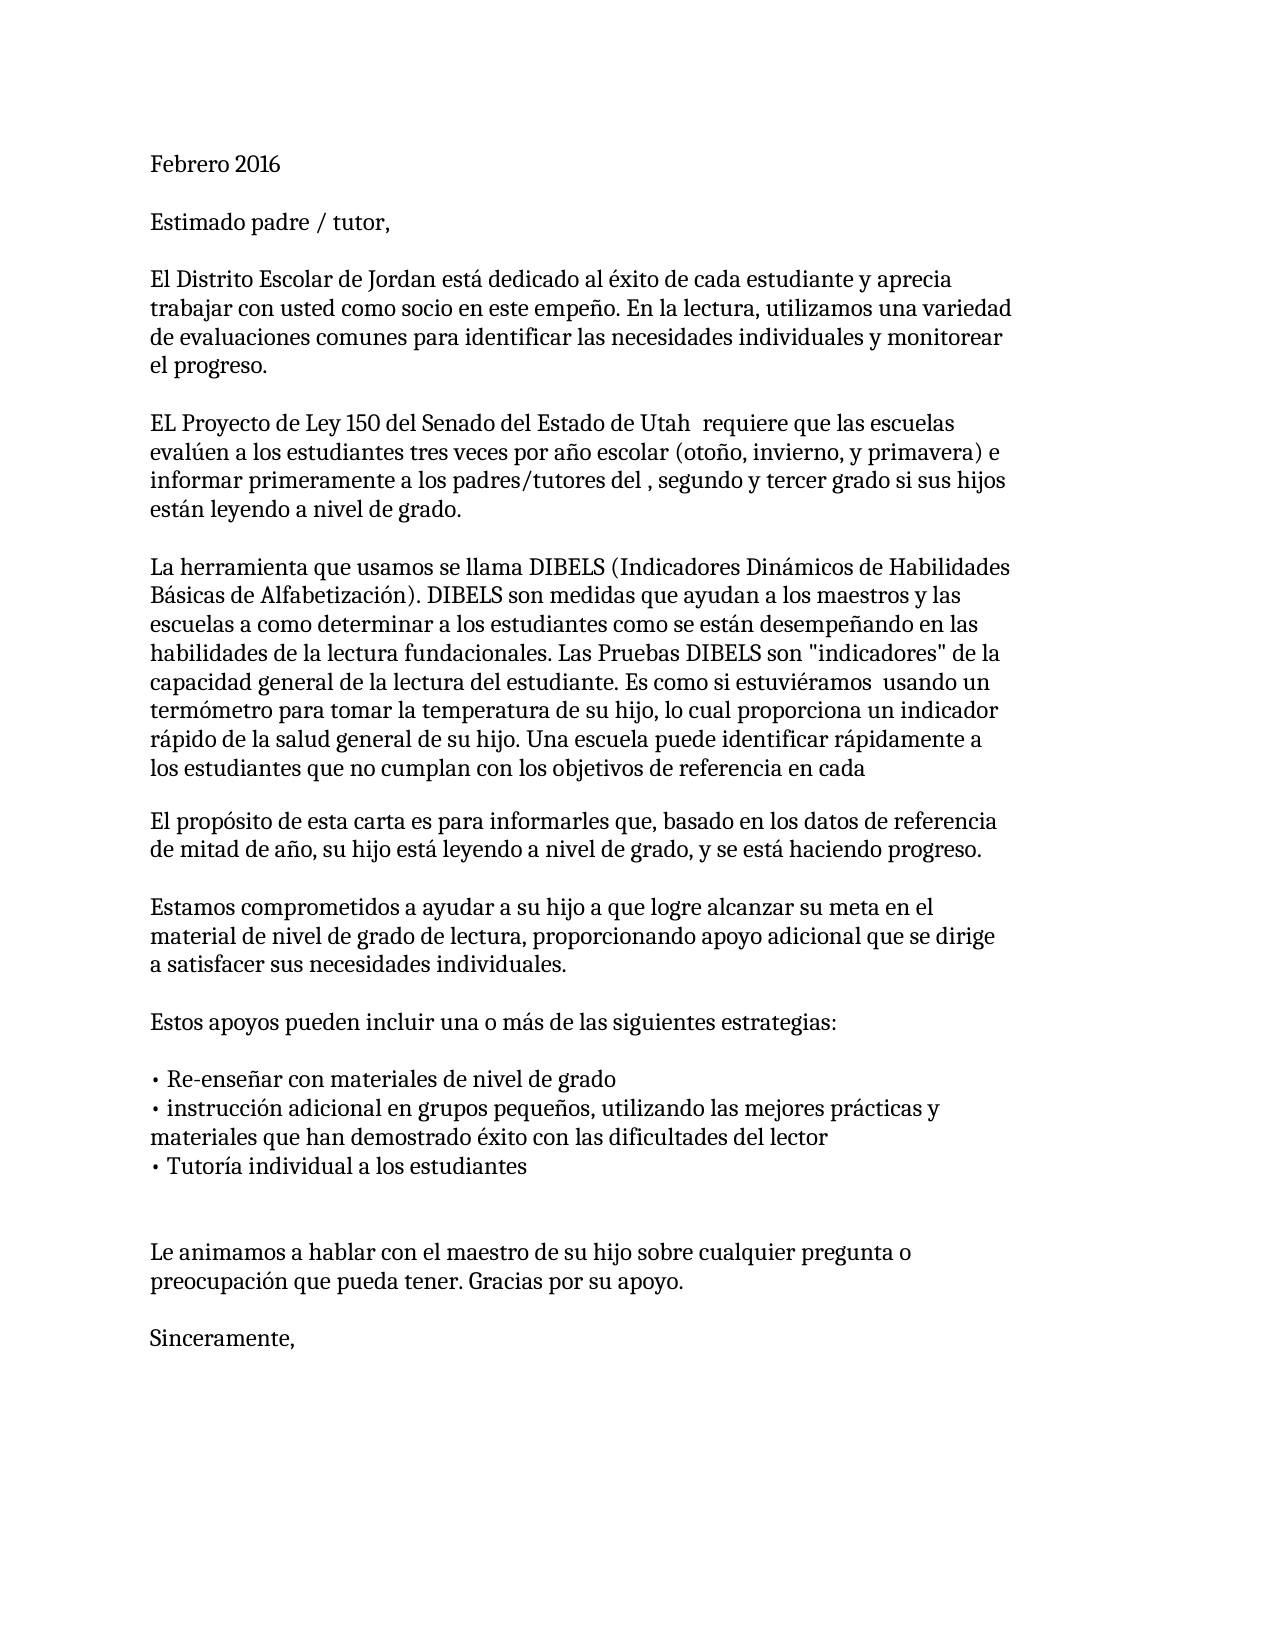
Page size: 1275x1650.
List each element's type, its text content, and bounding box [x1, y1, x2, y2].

text Le animamos a hablar con el maestro de su hijo sobre cualquier pregunta o preocupación que pueda tener. Gracias por su apoyo. Sinceramente, [150, 1238, 1012, 1353]
text Estamos comprometidos a ayudar a su hijo a que logre alcanzar su meta en el material de nivel de grado de lectura, proporcionando apoyo adicional que se dirige a satisfacer sus necesidades individuales. [150, 864, 1012, 979]
text Estos apoyos pueden incluir una o más de las siguientes estrategias: [150, 979, 1012, 1037]
text El propósito de esta carta es para informarles que, basado en los datos de referencia de mitad de año, su hijo está leyendo a nivel de grado, y se está haciendo progreso. [150, 807, 1012, 864]
text El Distrito Escolar de Jordan está dedicado al éxito de cada estudiante y aprecia trabajar con usted como socio en este empeño. En la lectura, utilizamos una variedad de evaluaciones comunes para identificar las necesidades individuales y monitorear el progreso. [150, 236, 1012, 380]
text EL Proyecto de Ley 150 del Senado del Estado de Utah requiere que las escuelas evalúen a los estudiantes tres veces por año escolar (otoño, invierno, y primavera) e informar primeramente a los padres/tutores del , segundo y tercer grado si sus hijos están leyendo a nivel de grado. [150, 380, 1012, 524]
text • Re-enseñar con materiales de nivel de grado • instrucción adicional en grupos pequeños, utilizando las mejores prácticas y materiales que han demostrado éxito con las dificultades del lector • Tutoría individual a los estudiantes [150, 1037, 1012, 1180]
text La herramienta que usamos se llama DIBELS (Indicadores Dinámicos de Habilidades Básicas de Alfabetización). DIBELS son medidas que ayudan a los maestros y las escuelas a como determinar a los estudiantes como se están desempeñando en las habilidades de la lectura fundacionales. Las Pruebas DIBELS son "indicadores" de la capacidad general de la lectura del estudiante. Es como si estuviéramos usando un termómetro para tomar la temperatura de su hijo, lo cual proporciona un indicador rápido de la salud general de su hijo. Una escuela puede identificar rápidamente a los estudiantes que no cumplan con los objetivos de referencia en cada [150, 552, 1012, 782]
text Febrero 2016 Estimado padre / tutor, [150, 150, 1012, 236]
